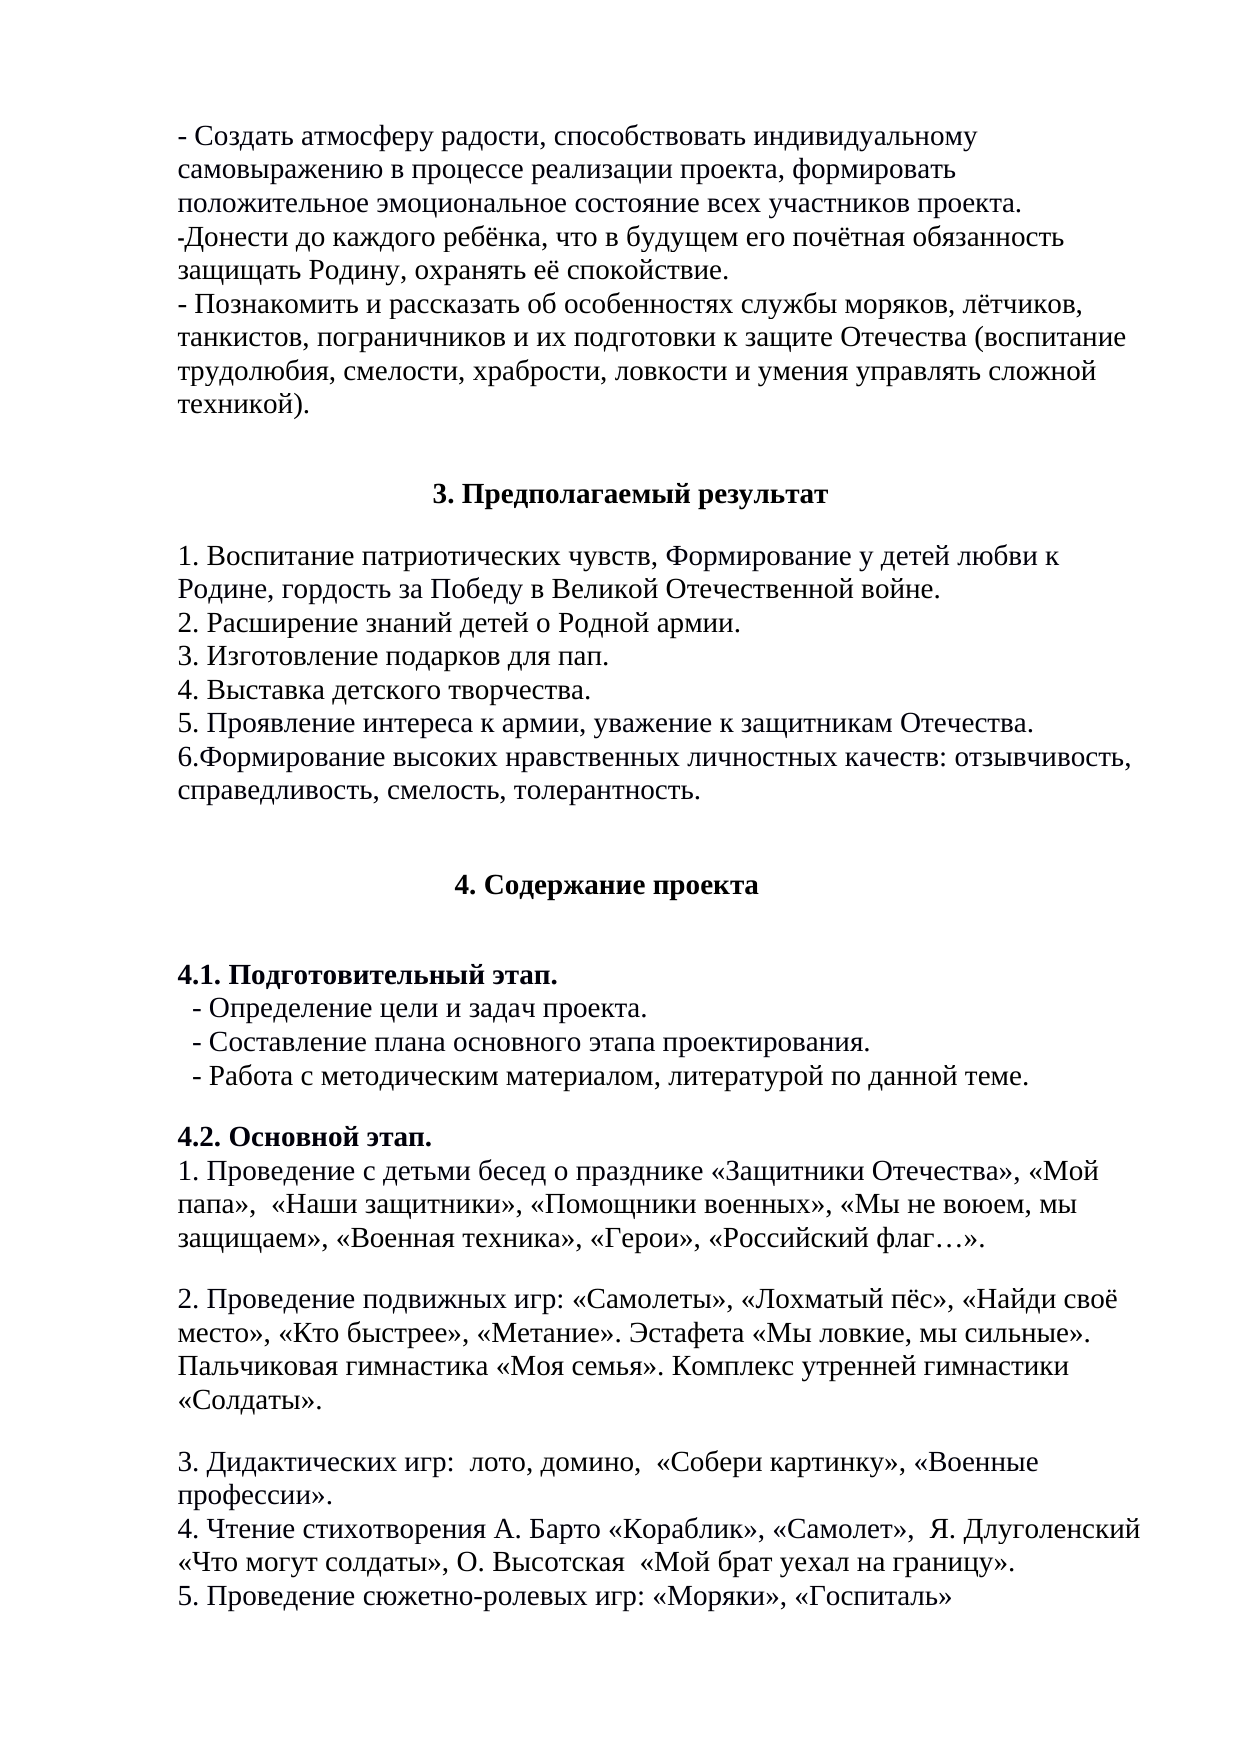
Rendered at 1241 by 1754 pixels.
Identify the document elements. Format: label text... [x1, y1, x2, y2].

text -Донести до каждого ребёнка, что в будущем его почётная обязанность защищать Родину, охранять её спокойствие. - Познакомить и рассказать об особенностях службы моряков, лётчиков, танкистов, пограничников и их подготовки к защите Отечества (воспитание трудолюбия, смелости, храбрости, ловкости и умения управлять сложной техникой). [177, 219, 1152, 448]
text 1. Воспитание патриотических чувств, Формирование у детей любви к Родине, гордость за Победу в Великой Отечественной войне. [177, 538, 1152, 605]
text 3. Дидактических игр: лото, домино, «Собери картинку», «Военные профессии». 4. Чтение стихотворения А. Барто «Кораблик», «Самолет», Я. Длуголенский «Что могут солдаты», О. Высотская «Мой брат уехал на границу». [177, 1444, 1152, 1578]
text 4. Содержание проекта [177, 834, 1152, 901]
text 3. Предполагаемый результат [177, 476, 1152, 538]
text - Работа с методическим материалом, литературой по данной теме. [177, 1058, 1152, 1091]
text 1. Проведение с детьми бесед о празднике «Защитники Отечества», «Мой папа», «Наши защитники», «Помощники военных», «Мы не воюем, мы защищаем», «Военная техника», «Герои», «Российский флаг…». [177, 1153, 1028, 1186]
text 6.Формирование высоких нравственных личностных качеств: отзывчивость, справедливость, смелость, толерантность. [177, 739, 1152, 806]
text 5. Проведение сюжетно-ролевых игр: «Моряки», «Госпиталь» [177, 1578, 1152, 1611]
text - Определение цели и задач проекта. [177, 991, 1152, 1024]
text - Создать атмосферу радости, способствовать индивидуальному самовыражению в процессе реализации проекта, формировать положительное эмоциональное состояние всех участников проекта. [177, 118, 1152, 219]
text 2. Проведение подвижных игр: «Самолеты», «Лохматый пёс», «Найди своё место», «Кто быстрее», «Метание». Эстафета «Мы ловкие, мы сильные». Пальчиковая гимнастика «Моя семья». Комплекс утренней гимнастики «Солдаты». [177, 1281, 1152, 1416]
text - Составление плана основного этапа проектирования. [177, 1024, 1152, 1058]
text 2. Расширение знаний детей о Родной армии. 3. Изготовление подарков для пап. 4. Выставка детского творчества. 5. Проявление интереса к армии, уважение к защитникам Отечества. [206, 605, 1152, 739]
text 4.1. Подготовительный этап. [177, 957, 1152, 991]
text 1. Проведение с детьми бесед о празднике «Защитники Отечества», «Мой папа», «Наши защитники», «Помощники военных», «Мы не воюем, мы защищаем», «Военная техника», «Герои», «Российский флаг…». [986, 1153, 1152, 1253]
text 4.2. Основной этап. [177, 1119, 1152, 1153]
